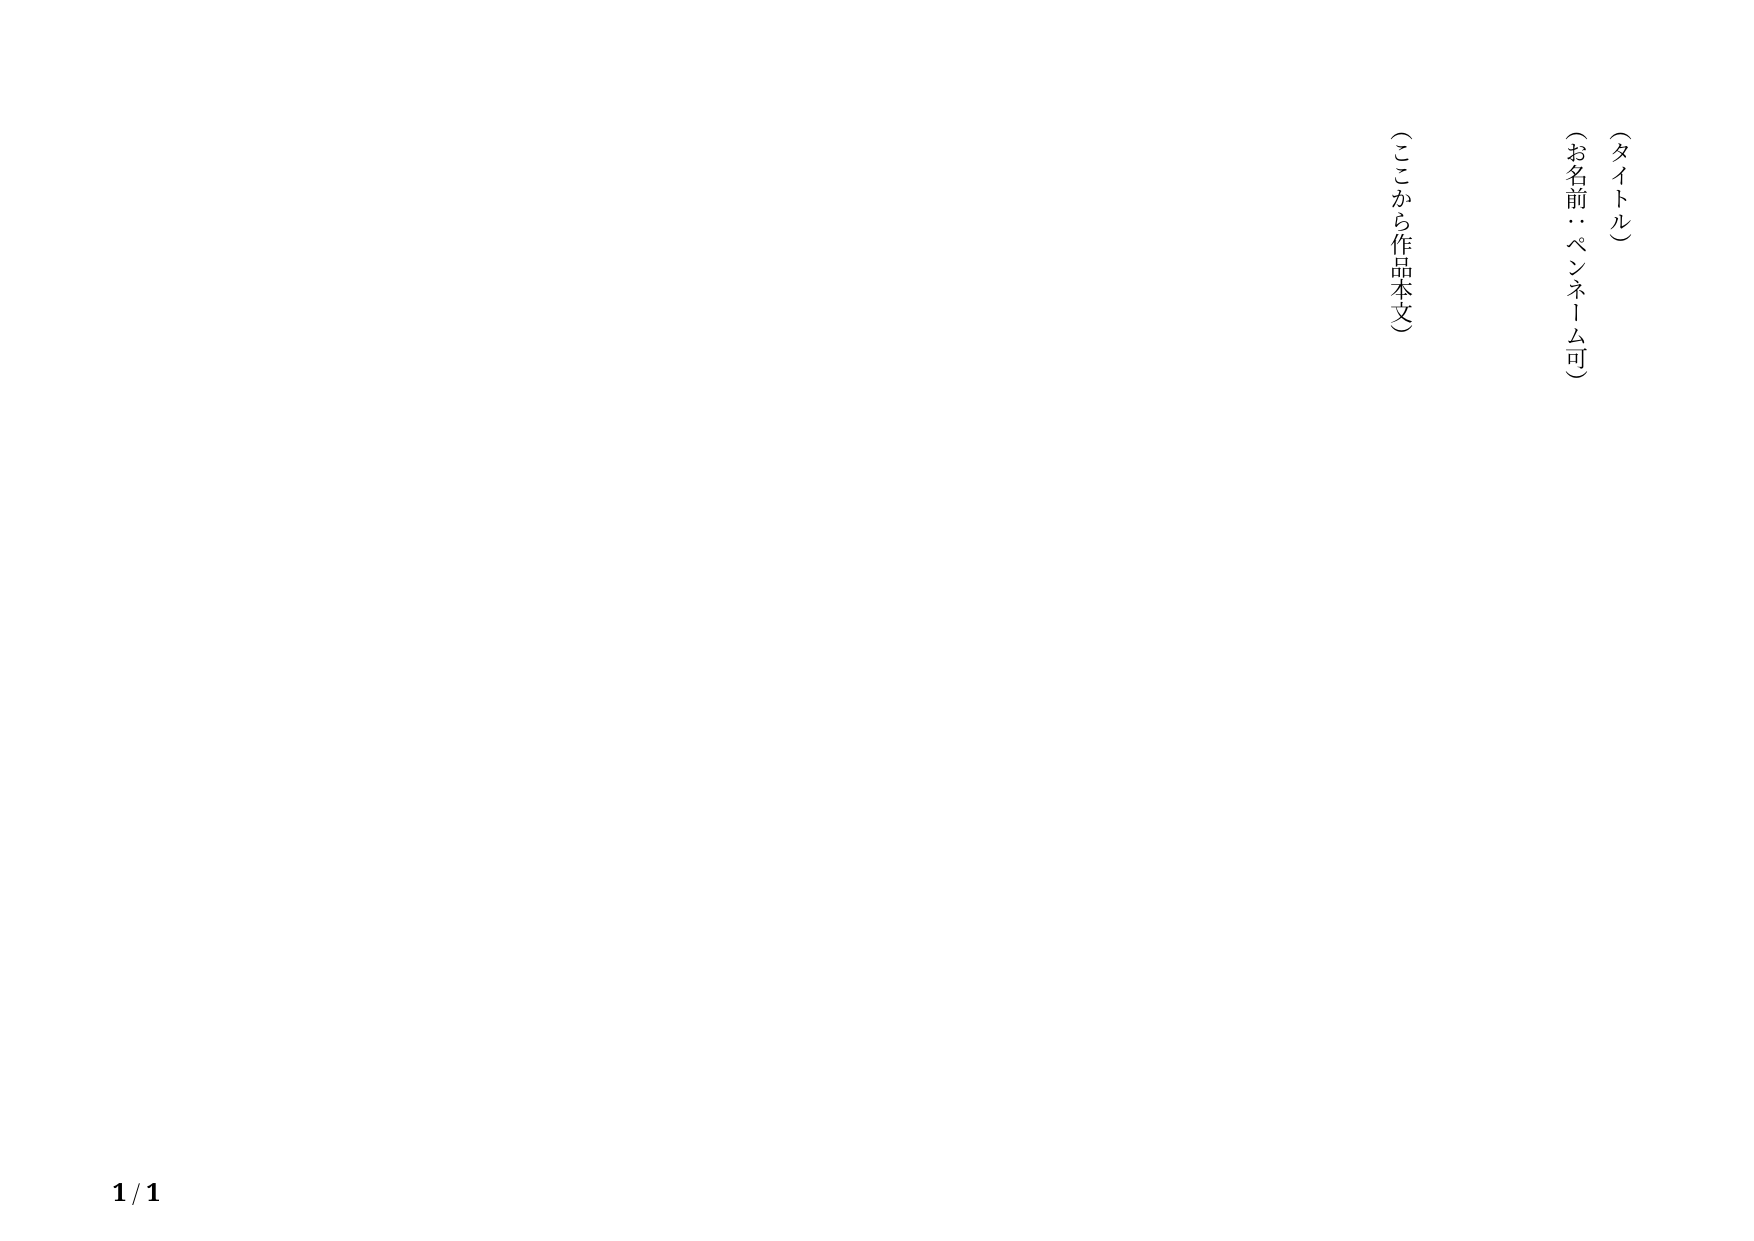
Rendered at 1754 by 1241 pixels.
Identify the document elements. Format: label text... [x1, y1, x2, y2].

text （タイトル） [1599, 118, 1643, 809]
text （お名前：ペンネーム可） [1555, 118, 1599, 809]
text （ここから作品本文） [1380, 118, 1424, 809]
